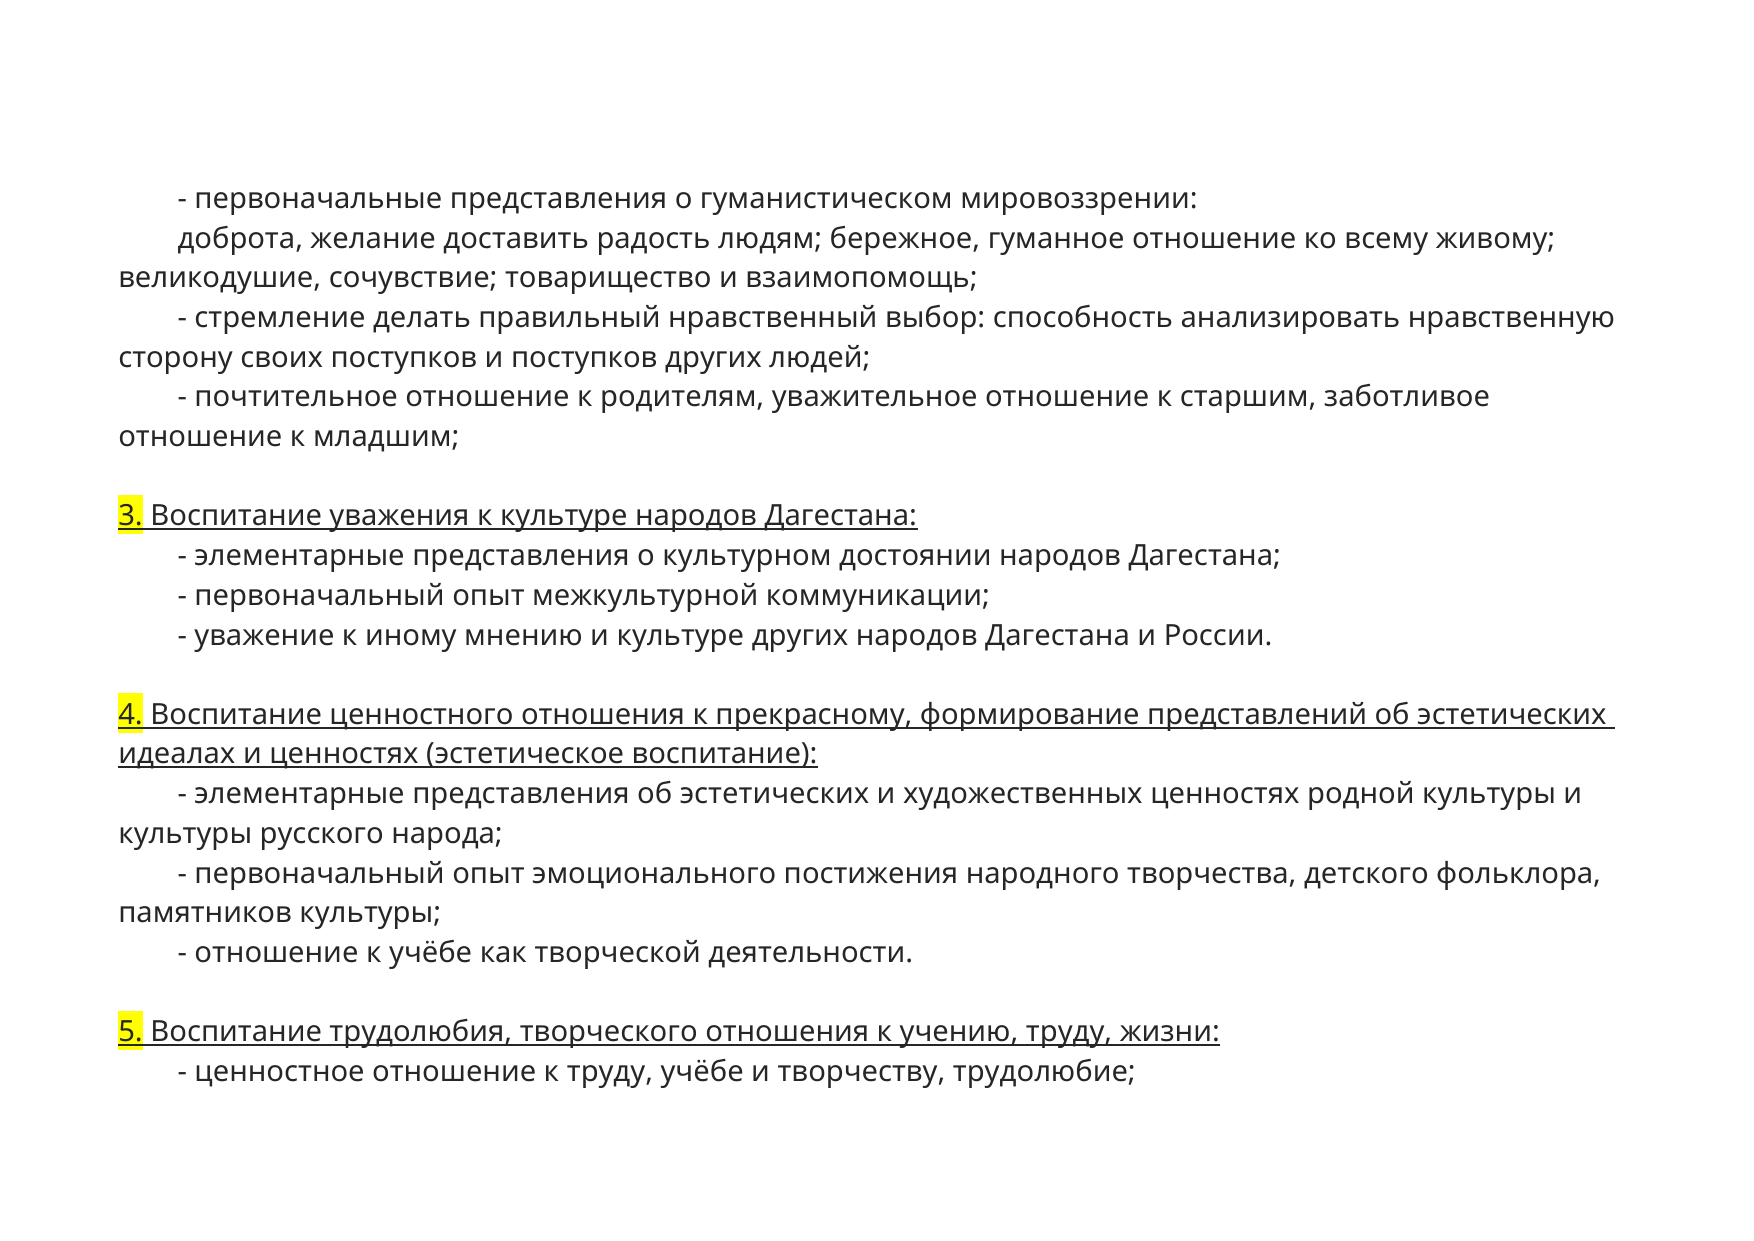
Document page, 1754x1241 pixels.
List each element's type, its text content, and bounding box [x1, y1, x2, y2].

text 4. Воспитание ценностного отношения к прекрасному, формирование представлений об эстетических идеалах и ценностях (эстетическое воспитание): [118, 693, 1636, 772]
text 5. Воспитание трудолюбия, творческого отношения к учению, труду, жизни: [143, 1011, 1636, 1050]
text доброта, желание доставить радость людям; бережное, гуманное отношение ко всему живому; великодушие, сочувствие; товарищество и взаимопомощь; [118, 217, 1636, 296]
text 3. Воспитание уважения к культуре народов Дагестана: [143, 495, 1636, 534]
text - элементарные представления об эстетических и художественных ценностях родной культуры и культуры русского народа; [118, 772, 1636, 852]
text - почтительное отношение к родителям, уважительное отношение к старшим, заботливое отношение к младшим; [118, 376, 1636, 455]
text - уважение к иному мнению и культуре других народов Дагестана и России. [118, 614, 1636, 653]
text - первоначальные представления о гуманистическом мировоззрении: [118, 177, 1636, 217]
text - стремление делать правильный нравственный выбор: способность анализировать нравственную сторону своих поступков и поступков других людей; [118, 296, 1636, 376]
text - первоначальный опыт межкультурной коммуникации; [118, 574, 1636, 614]
text - первоначальный опыт эмоционального постижения народного творчества, детского фольклора, памятников культуры; [118, 852, 1636, 931]
text - отношение к учёбе как творческой деятельности. [118, 931, 1636, 971]
text - ценностное отношение к труду, учёбе и творчеству, трудолюбие; [118, 1050, 1636, 1090]
text - элементарные представления о культурном достоянии народов Дагестана; [118, 534, 1636, 574]
